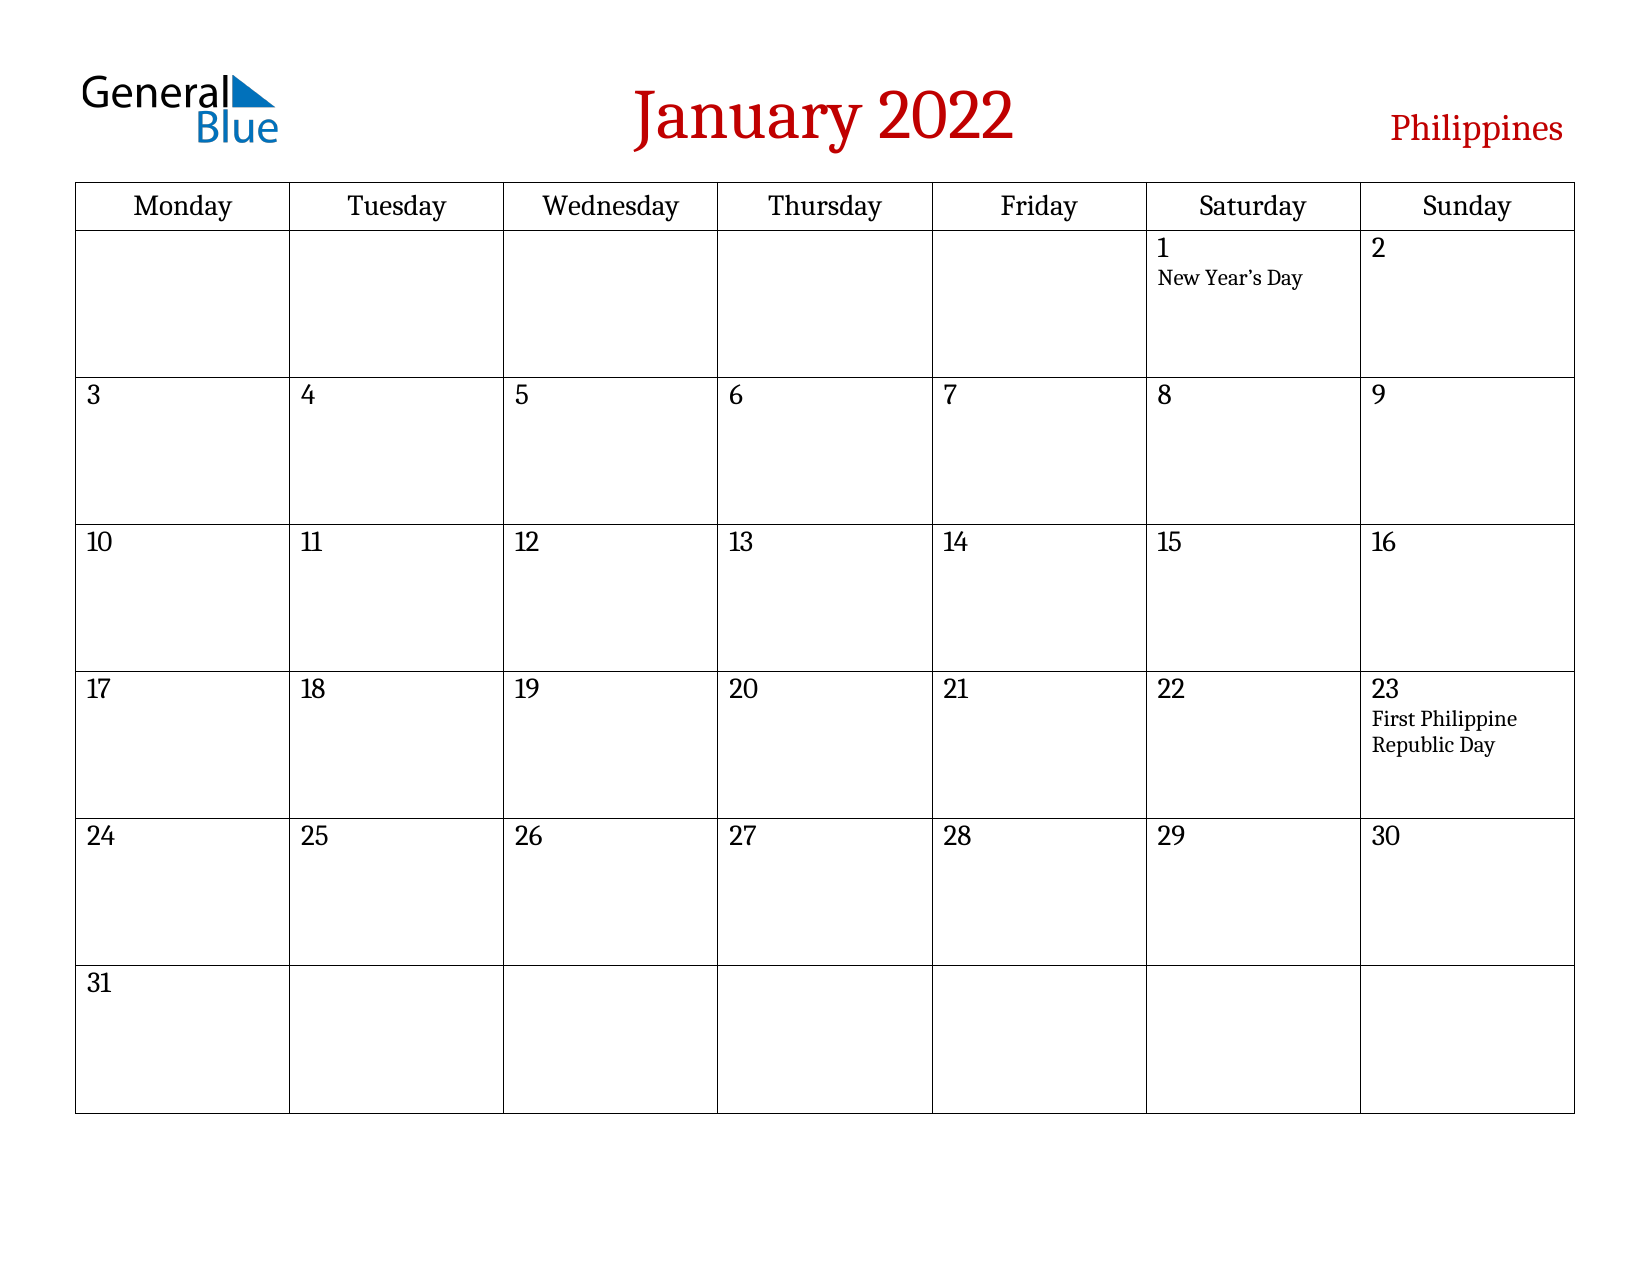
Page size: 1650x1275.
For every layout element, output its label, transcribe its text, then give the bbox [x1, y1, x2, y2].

table_cell Wednesday [504, 183, 717, 230]
table_cell First Philippine Republic Day [1361, 706, 1574, 818]
table_cell [1147, 559, 1360, 671]
table_cell 28 [933, 819, 1146, 853]
table_cell 2 [1361, 231, 1574, 264]
picture [82, 75, 278, 143]
table_cell 30 [1361, 819, 1574, 853]
table_cell [718, 559, 932, 671]
table_cell [76, 412, 289, 524]
table_cell 15 [1147, 525, 1360, 559]
table_cell 18 [290, 672, 503, 706]
table_cell 23 [1361, 672, 1574, 706]
table_cell [718, 412, 932, 524]
table_cell Friday [933, 183, 1146, 230]
table_cell 12 [504, 525, 717, 559]
table_cell 20 [718, 672, 932, 706]
table_cell 10 [76, 525, 289, 559]
table_cell 24 [76, 819, 289, 853]
table_cell [933, 853, 1146, 965]
table_cell 14 [933, 525, 1146, 559]
table_cell 6 [718, 378, 932, 412]
table_cell [76, 706, 289, 818]
table_cell [290, 265, 503, 377]
table_cell 31 [76, 966, 289, 1000]
table_cell [290, 231, 503, 264]
table_cell [504, 706, 717, 818]
table_cell [1361, 853, 1574, 965]
table_cell [933, 966, 1146, 1000]
table_cell [718, 231, 932, 264]
table_cell 19 [504, 672, 717, 706]
table_cell Saturday [1147, 183, 1360, 230]
table_cell [76, 231, 289, 264]
table_cell [290, 706, 503, 818]
table_header [76, 75, 503, 182]
table_cell [1147, 1000, 1360, 1112]
table_cell [933, 265, 1146, 377]
table_cell [1147, 966, 1360, 1000]
table_cell [76, 559, 289, 671]
table_cell 17 [76, 672, 289, 706]
table_cell [933, 412, 1146, 524]
table_cell 13 [718, 525, 932, 559]
table_cell [933, 231, 1146, 264]
table_cell [76, 853, 289, 965]
table_cell Sunday [1361, 183, 1574, 230]
table_cell 21 [933, 672, 1146, 706]
table_cell [290, 853, 503, 965]
table_header Philippines [1146, 75, 1574, 182]
table_cell 1 [1147, 231, 1360, 264]
table_cell [1147, 853, 1360, 965]
table_cell [1361, 966, 1574, 1000]
table_cell [504, 966, 717, 1000]
table_cell [504, 412, 717, 524]
table_cell [504, 1000, 717, 1112]
table_cell [1361, 412, 1574, 524]
table_cell Thursday [718, 183, 932, 230]
table_cell [718, 706, 932, 818]
table_cell 9 [1361, 378, 1574, 412]
table_cell [718, 853, 932, 965]
table_cell [290, 559, 503, 671]
table_cell [1147, 412, 1360, 524]
table_cell Tuesday [290, 183, 503, 230]
table_cell [290, 412, 503, 524]
table_header January 2022 [504, 75, 1146, 182]
table_cell [933, 1000, 1146, 1112]
table_cell [290, 966, 503, 1000]
table_cell 11 [290, 525, 503, 559]
table_cell 7 [933, 378, 1146, 412]
table_cell [290, 1000, 503, 1112]
table_cell Monday [76, 183, 289, 230]
table_cell [1147, 706, 1360, 818]
table_cell [504, 853, 717, 965]
table_cell 4 [290, 378, 503, 412]
table_cell [718, 966, 932, 1000]
table_cell [933, 559, 1146, 671]
table_cell 8 [1147, 378, 1360, 412]
table_cell [504, 265, 717, 377]
table_cell [1361, 265, 1574, 377]
table_cell New Year’s Day [1147, 265, 1360, 377]
table_cell [1361, 559, 1574, 671]
table_cell [933, 706, 1146, 818]
table_cell 3 [76, 378, 289, 412]
table_cell 22 [1147, 672, 1360, 706]
table_cell [1361, 1000, 1574, 1112]
table_cell [718, 1000, 932, 1112]
table_cell [504, 231, 717, 264]
table_cell 29 [1147, 819, 1360, 853]
table_cell 27 [718, 819, 932, 853]
table_cell 16 [1361, 525, 1574, 559]
table_cell 5 [504, 378, 717, 412]
table_cell [76, 265, 289, 377]
table_cell 25 [290, 819, 503, 853]
table_cell [718, 265, 932, 377]
table_cell 26 [504, 819, 717, 853]
table_cell [504, 559, 717, 671]
table_cell [76, 1000, 289, 1112]
